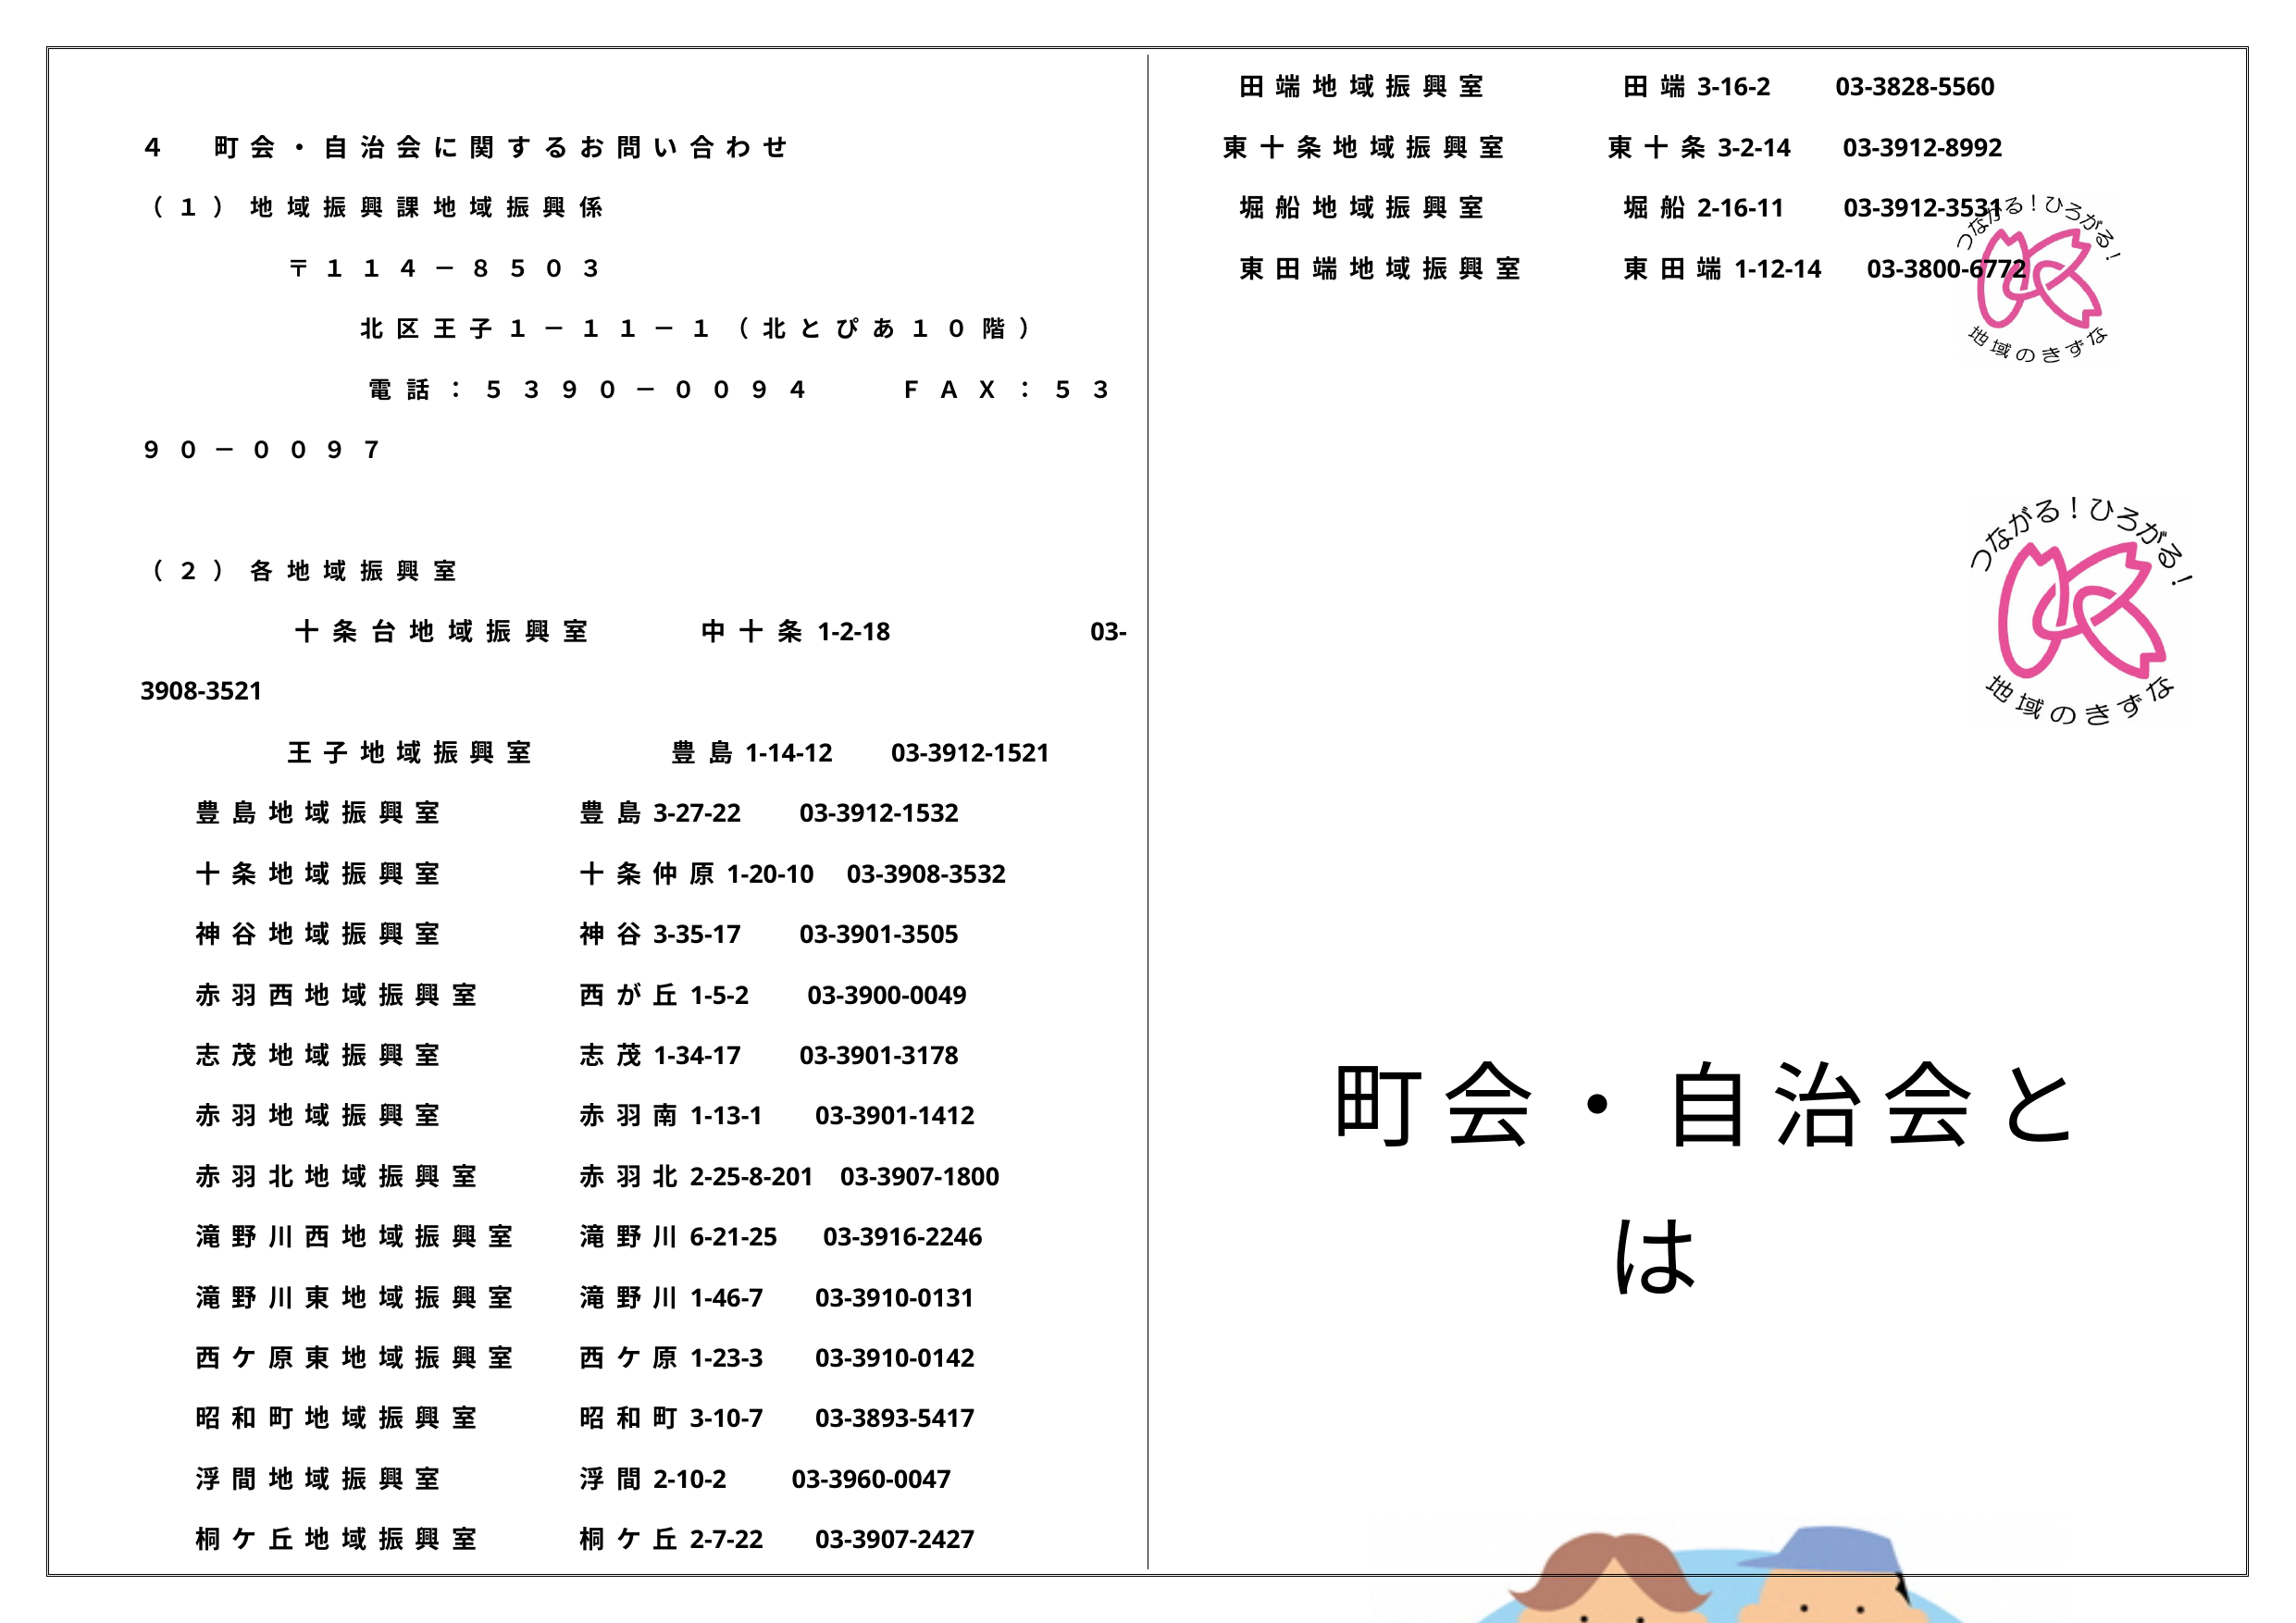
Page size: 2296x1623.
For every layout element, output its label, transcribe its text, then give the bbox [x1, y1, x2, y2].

text 昭和町地域振興室 昭和町3-10-7 03-3893-5417 [141, 1386, 1127, 1447]
text 電話：５３９０－００９４ ＦＡＸ：５３９０－００９７ [141, 357, 1127, 478]
text （２）各地域振興室 [141, 539, 1127, 600]
text 浮間地域振興室 浮間2-10-2 03-3960-0047 [141, 1447, 1127, 1507]
text 赤羽地域振興室 赤羽南1-13-1 03-3901-1412 [141, 1084, 1127, 1145]
picture [1371, 1518, 2072, 1574]
text 赤羽西地域振興室 西が丘1-5-2 03-3900-0049 [141, 963, 1127, 1023]
text 田端地域振興室 田端3-16-2 03-3828-5560 [1168, 55, 2155, 116]
text ４ 町会・自治会に関するお問い合わせ [141, 116, 1127, 176]
picture [1957, 297, 2121, 363]
text 西ケ原東地域振興室 西ケ原1-23-3 03-3910-0142 [141, 1326, 1127, 1386]
text 滝野川西地域振興室 滝野川6-21-25 03-3916-2246 [141, 1205, 1127, 1266]
text 神谷地域振興室 神谷3-35-17 03-3901-3505 [141, 902, 1127, 963]
text 町会・自治会とは [1168, 1023, 2155, 1326]
text 東十条地域振興室 東十条3-2-14 03-3912-8992 [1168, 116, 2155, 176]
text 十条台地域振興室 中十条1-2-18 03-3908-3521 [141, 600, 1127, 721]
text 桐ケ丘地域振興室 桐ケ丘2-7-22 03-3907-2427 [141, 1507, 1127, 1568]
text 東田端地域振興室 東田端1-12-14 03-3800-6772 [1168, 237, 2155, 297]
text （１）地域振興課地域振興係 [141, 176, 1127, 237]
text 堀船地域振興室 堀船2-16-11 03-3912-3531 [1168, 176, 2155, 237]
picture [1371, 1577, 2072, 1623]
picture [1970, 497, 2192, 725]
text 〒１１４－８５０３ [141, 237, 1127, 297]
text 王子地域振興室 豊島1-14-12 03-3912-1521 [141, 721, 1127, 781]
text 志茂地域振興室 志茂1-34-17 03-3901-3178 [141, 1023, 1127, 1084]
text 北区王子１－１１－１（北とぴあ１０階） [141, 297, 1127, 357]
text 滝野川東地域振興室 滝野川1-46-7 03-3910-0131 [141, 1266, 1127, 1326]
text 十条地域振興室 十条仲原1-20-10 03-3908-3532 [141, 842, 1127, 902]
text 赤羽北地域振興室 赤羽北2-25-8-201 03-3907-1800 [141, 1145, 1127, 1205]
text 豊島地域振興室 豊島3-27-22 03-3912-1532 [141, 781, 1127, 842]
